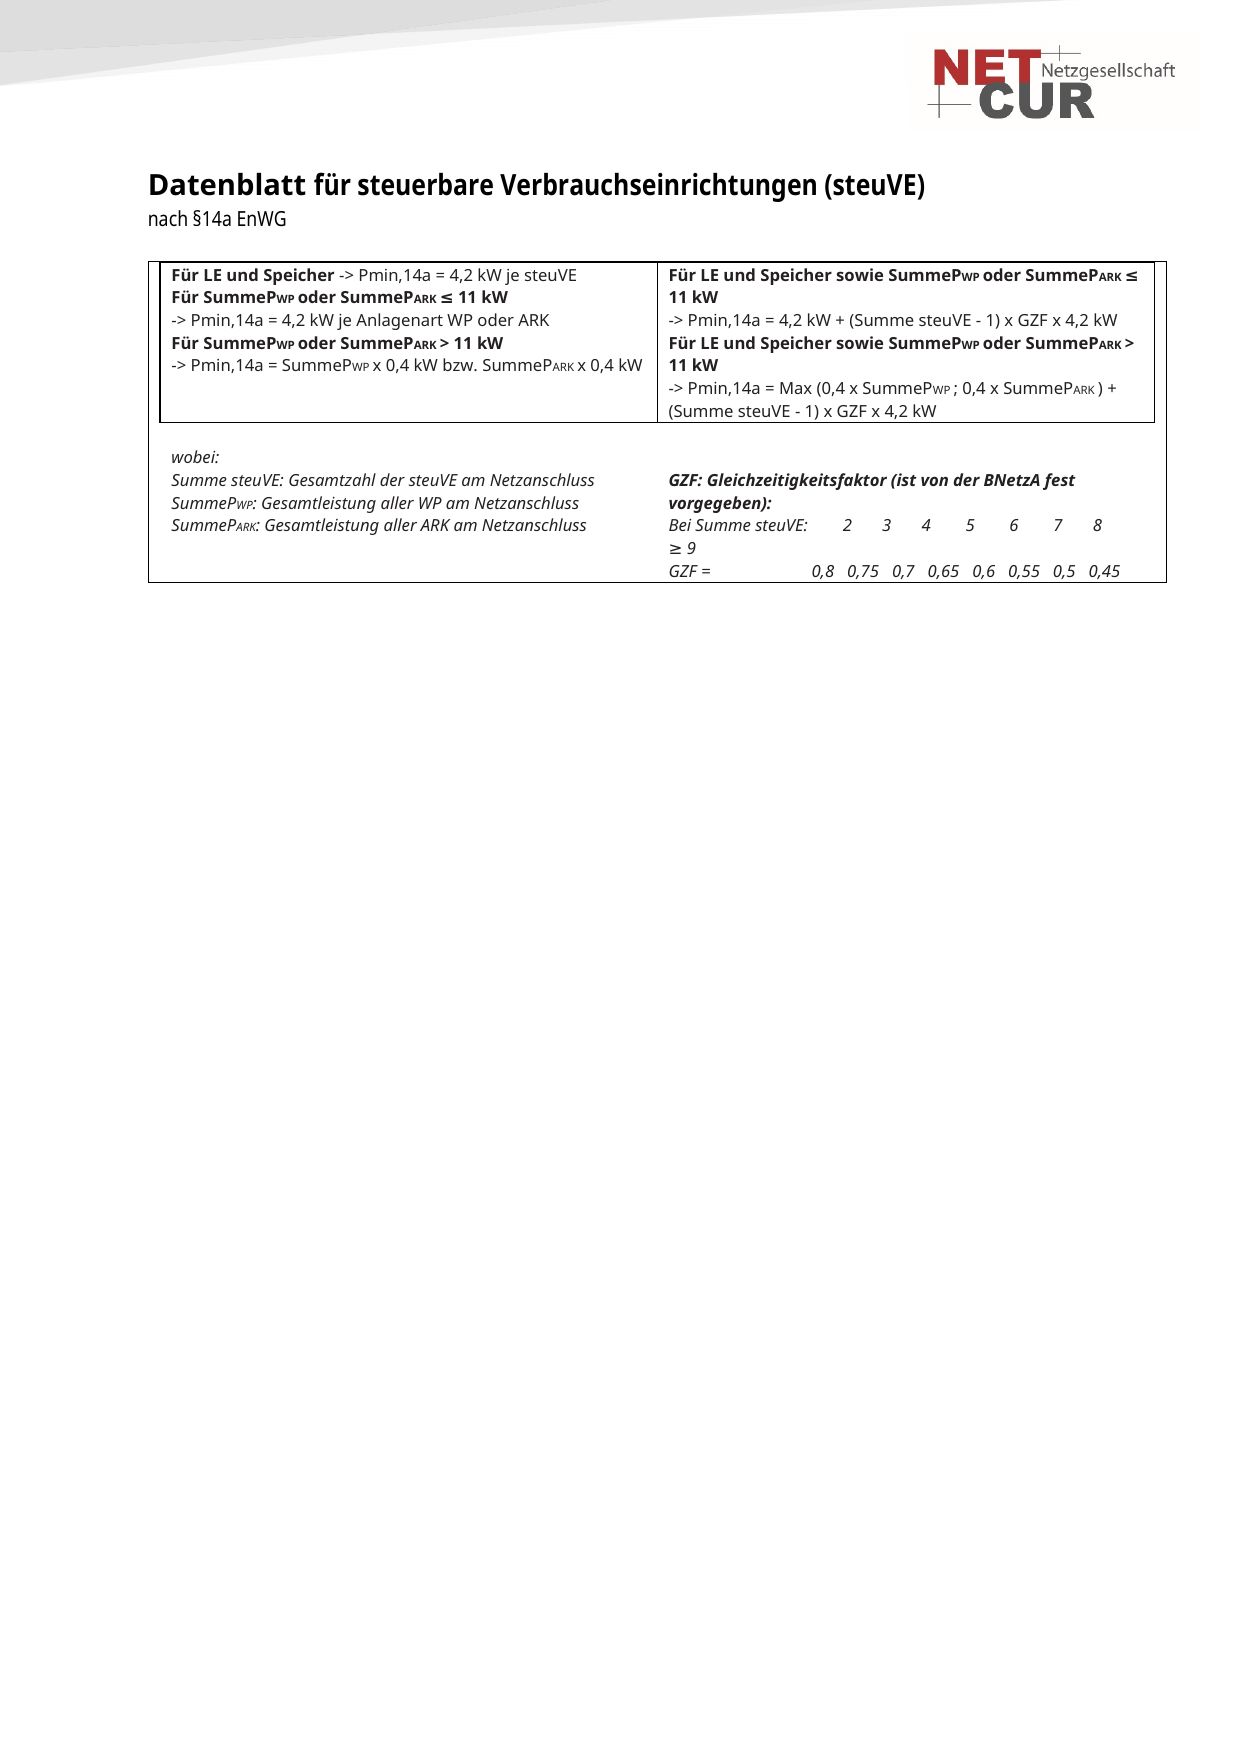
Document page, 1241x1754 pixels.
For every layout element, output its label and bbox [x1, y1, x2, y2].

picture [0, 0, 1200, 130]
table_cell [149, 262, 1166, 582]
